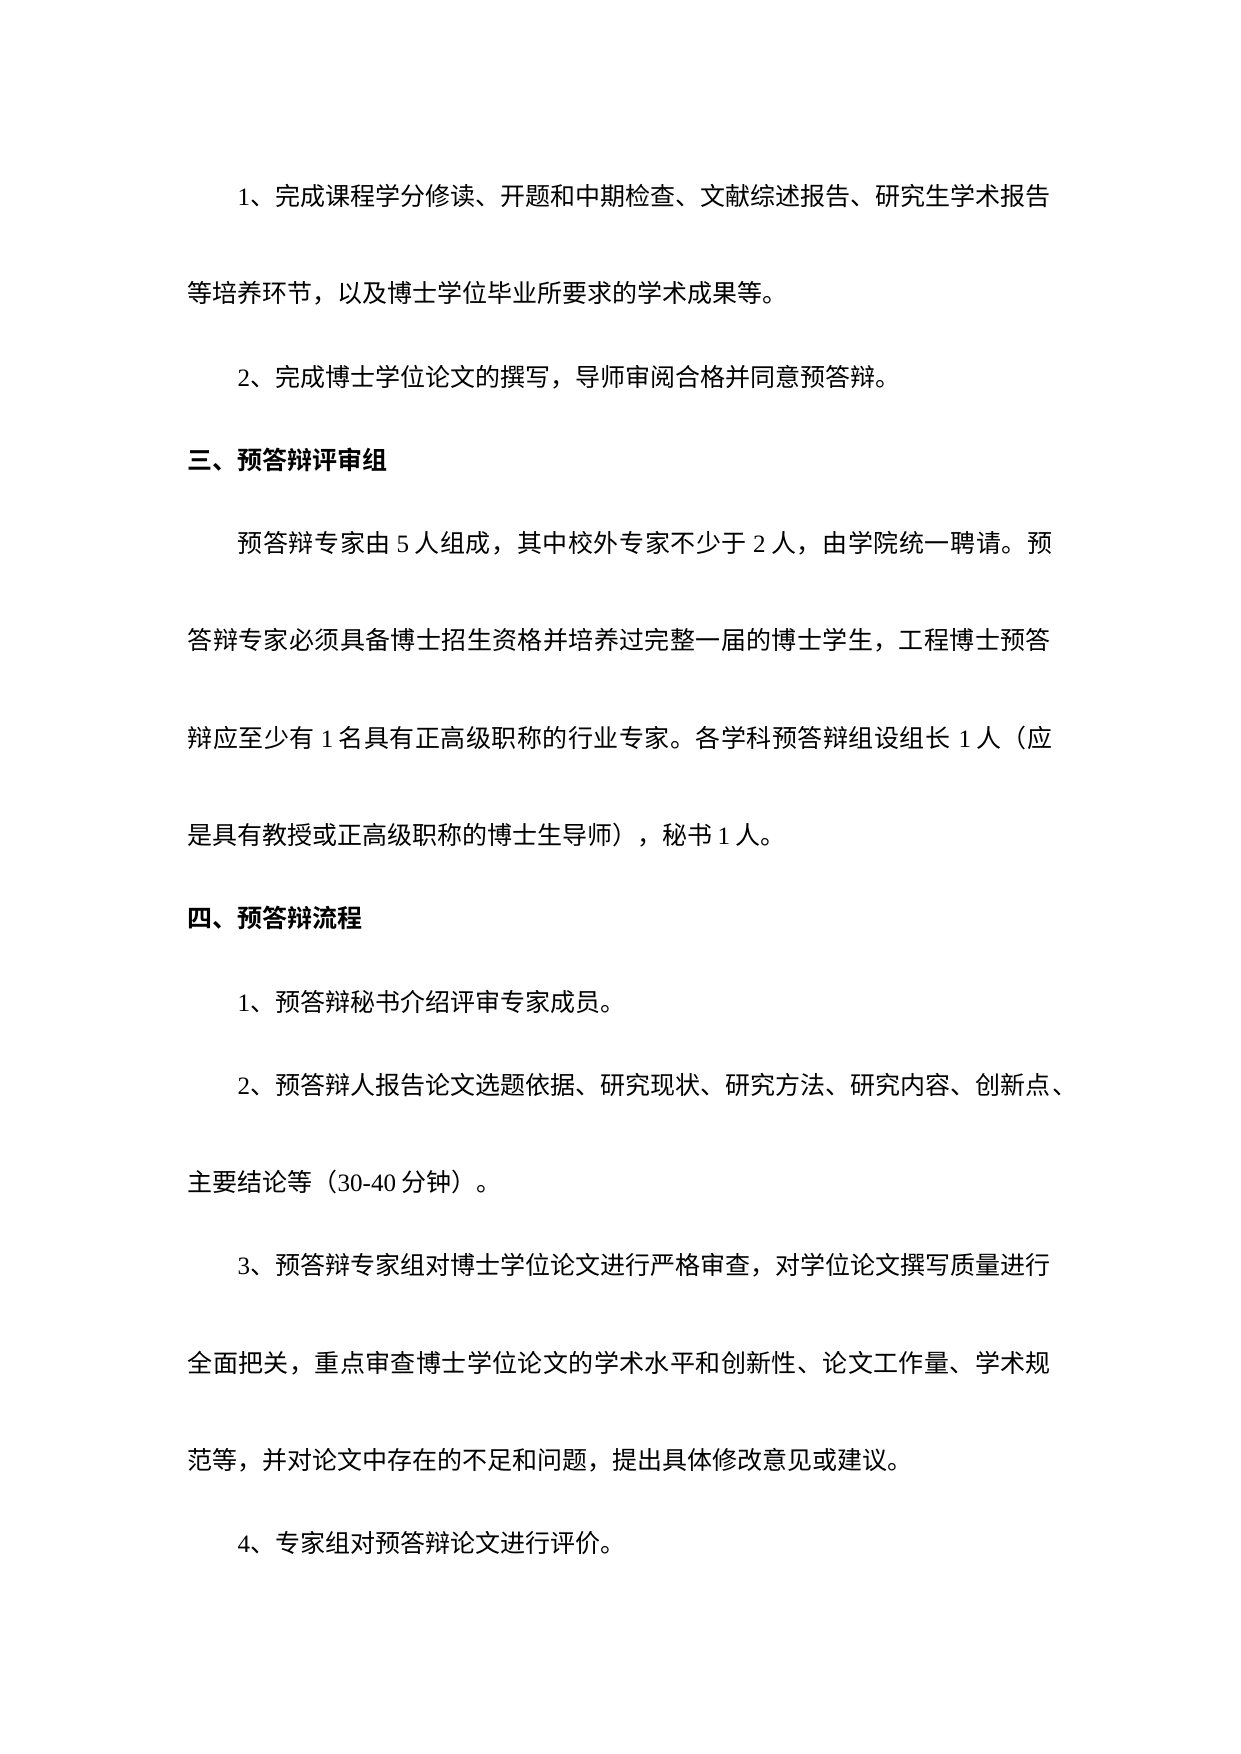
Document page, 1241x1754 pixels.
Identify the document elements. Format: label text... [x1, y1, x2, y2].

text 预答辩专家由5人组成，其中校外专家不少于2人，由学院统一聘请。预答辩专家必须具备博士招生资格并培养过完整一届的博士学生，工程博士预答辩应至少有1名具有正高级职称的行业专家。各学科预答辩组设组长1人（应是具有教授或正高级职称的博士生导师），秘书1人。 [187, 509, 1053, 866]
text 2、完成博士学位论文的撰写，导师审阅合格并同意预答辩。 [187, 343, 1053, 408]
text 四、预答辩流程 [187, 884, 1053, 949]
text 2、预答辩人报告论文选题依据、研究现状、研究方法、研究内容、创新点、主要结论等（30-40分钟）。 [187, 1051, 1053, 1213]
text 三、预答辩评审组 [187, 426, 1053, 491]
text 3、预答辩专家组对博士学位论文进行严格审查，对学位论文撰写质量进行全面把关，重点审查博士学位论文的学术水平和创新性、论文工作量、学术规范等，并对论文中存在的不足和问题，提出具体修改意见或建议。 [187, 1231, 1053, 1491]
text 1、完成课程学分修读、开题和中期检查、文献综述报告、研究生学术报告等培养环节，以及博士学位毕业所要求的学术成果等。 [187, 162, 1053, 324]
text 4、专家组对预答辩论文进行评价。 [187, 1509, 1053, 1574]
text 1、预答辩秘书介绍评审专家成员。 [187, 968, 1053, 1033]
